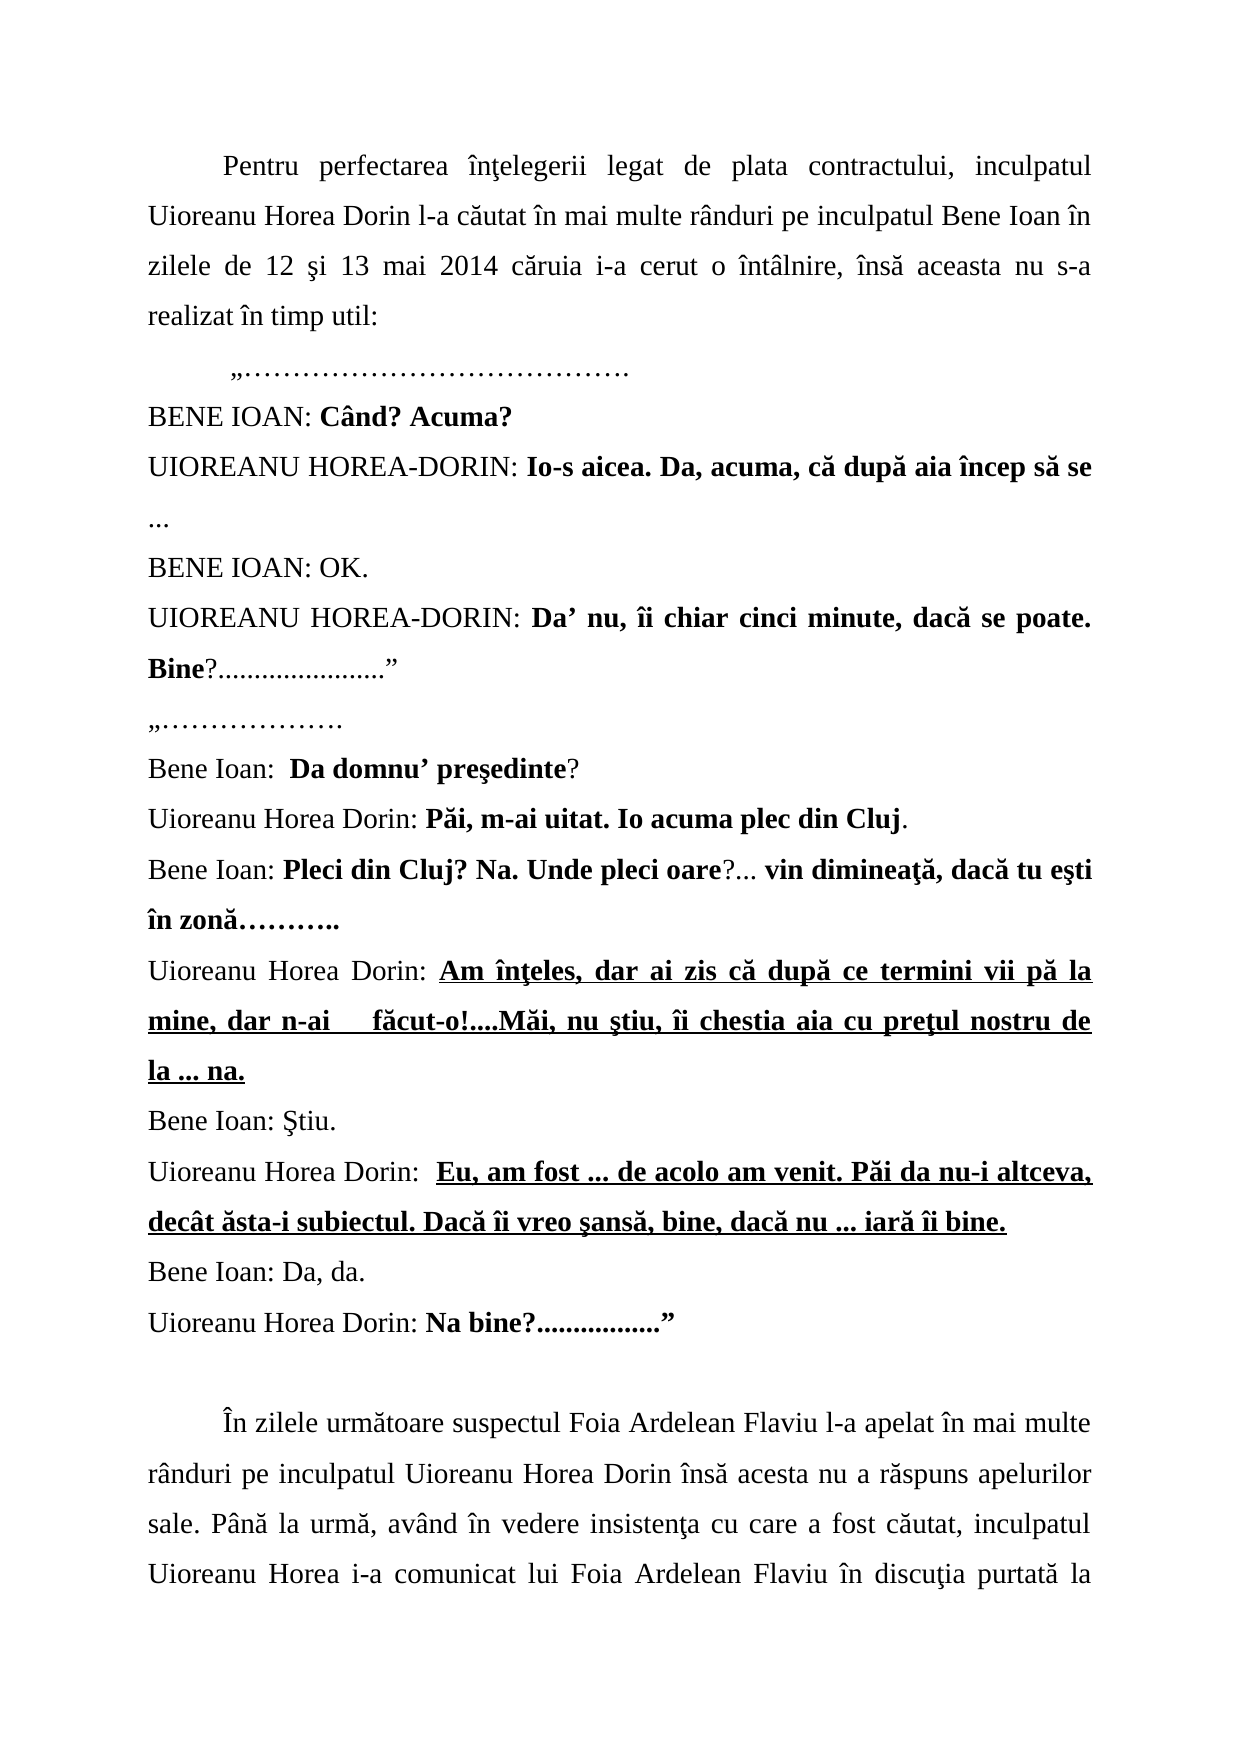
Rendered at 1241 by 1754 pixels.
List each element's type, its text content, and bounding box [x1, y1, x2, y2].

text „………………. [148, 701, 1093, 734]
text Uioreanu Horea Dorin: Na bine?.................” [148, 1305, 1093, 1338]
text Bene Ioan: Ştiu. [148, 1103, 1093, 1137]
text Uioreanu Horea Dorin: Eu, am fost ... de acolo am venit. Păi da nu-i altceva, decât ăsta-i subiectul. Dacă îi vreo şansă, bine, dacă nu ... iară îi bine. [148, 1154, 1093, 1238]
text Uioreanu Horea Dorin: Am înţeles, dar ai zis că după ce termini vii pă la mine, dar n-ai făcut-o!....Măi, nu ştiu, îi chestia aia cu preţul nostru de la ... na. [148, 953, 1093, 1087]
text BENE IOAN: OK. [148, 550, 1093, 584]
text Bene Ioan: Pleci din Cluj? Na. Unde pleci oare?... vin dimineaţă, dacă tu eşti în zonă……….. [148, 852, 1093, 936]
text Bene Ioan: Da, da. [148, 1254, 1093, 1288]
text Uioreanu Horea Dorin: Păi, m-ai uitat. Io acuma plec din Cluj. [148, 802, 1093, 835]
text Pentru perfectarea înţelegerii legat de plata contractului, inculpatul Uioreanu Horea Dorin l-a căutat în mai multe rânduri pe inculpatul Bene Ioan în zilele de 12 şi 13 mai 2014 căruia i-a cerut o întâlnire, însă aceasta nu s-a realizat în timp util: [148, 148, 1093, 332]
text BENE IOAN: Când? Acuma? [148, 399, 1093, 433]
text Bene Ioan: Da domnu’ preşedinte? [148, 751, 1093, 785]
text UIOREANU HOREA-DORIN: Io-s aicea. Da, acuma, că după aia încep să se ... [148, 449, 1093, 533]
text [148, 1405, 1093, 1590]
text UIOREANU HOREA-DORIN: Da’ nu, îi chiar cinci minute, dacă se poate. Bine?.......................” [148, 600, 1093, 684]
text „…………………………………. [148, 349, 1093, 382]
